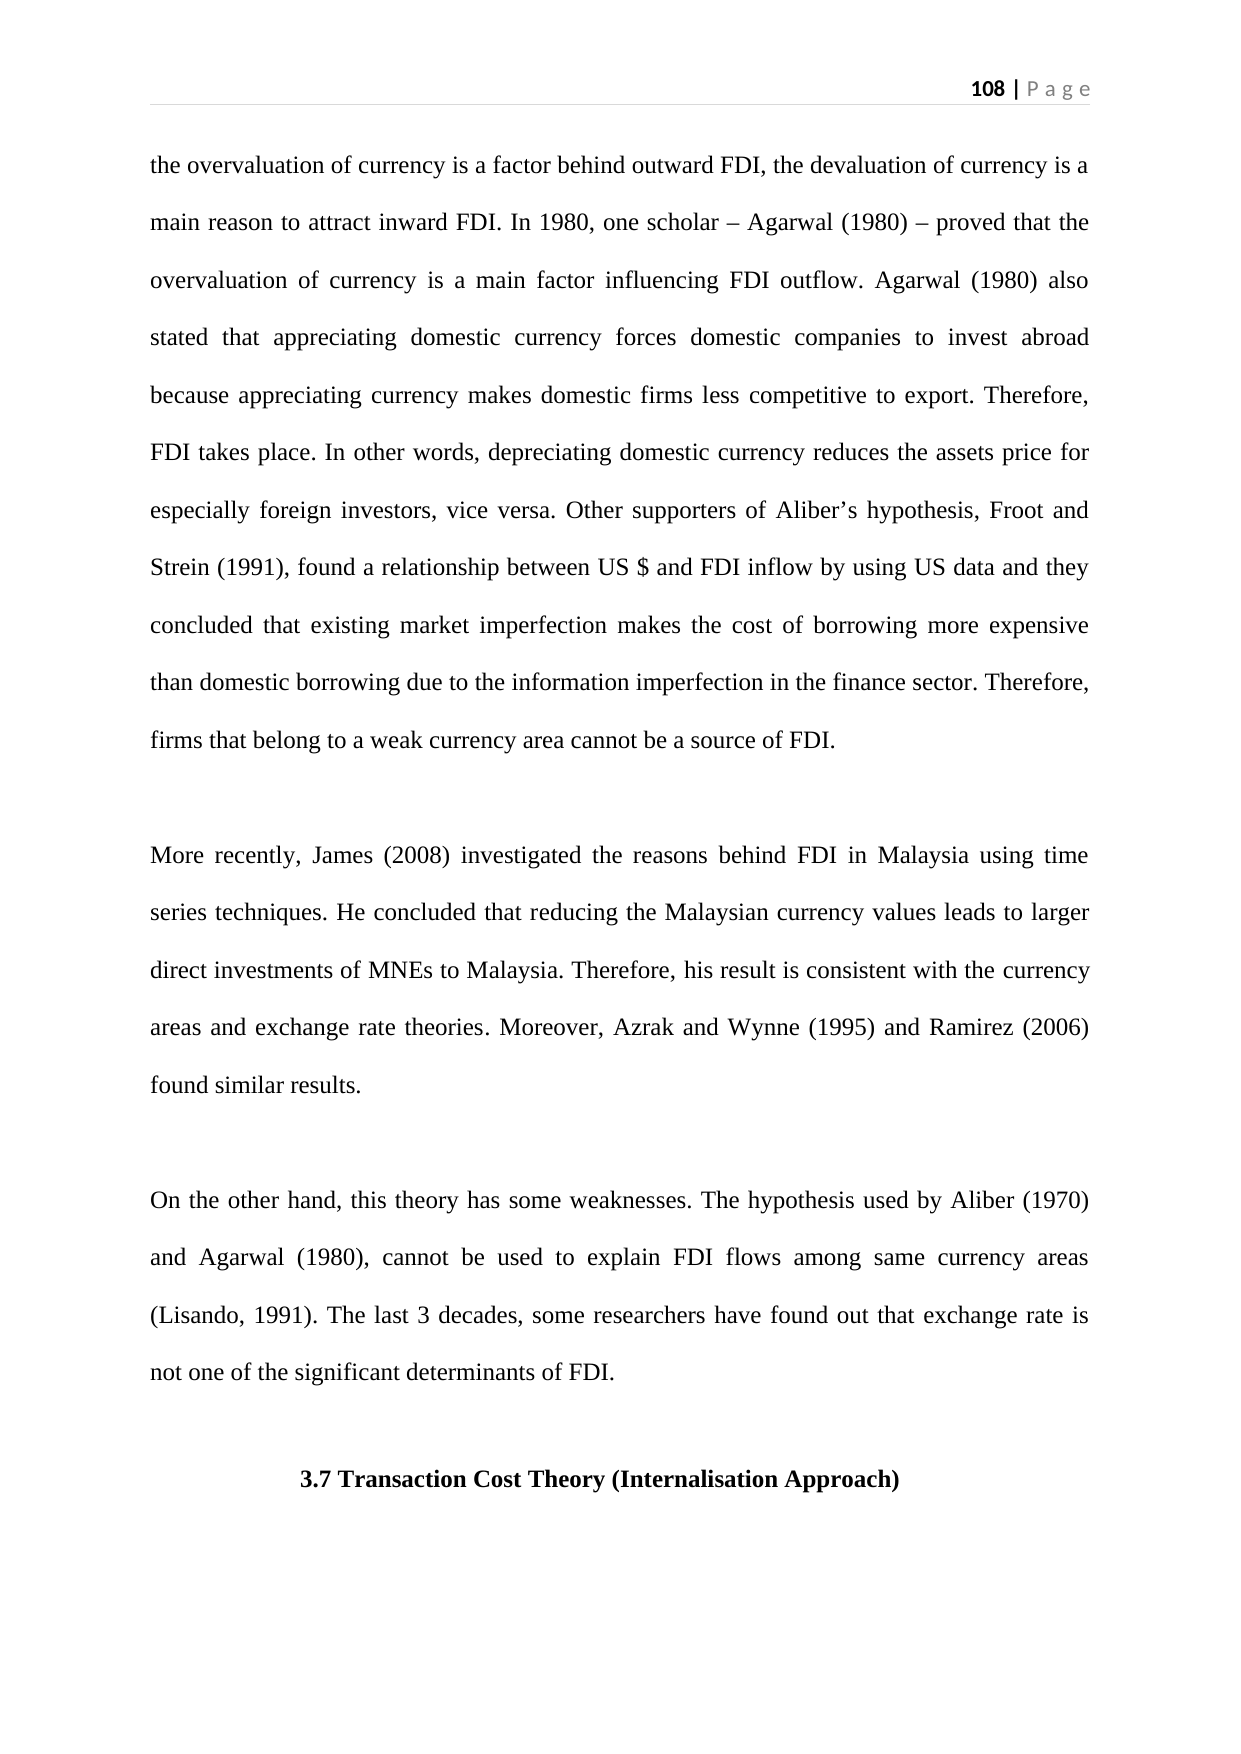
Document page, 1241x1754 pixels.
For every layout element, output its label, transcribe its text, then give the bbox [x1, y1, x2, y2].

list Transaction Cost Theory (Internalisation Approach) [300, 1464, 1090, 1493]
text On the other hand, this theory has some weaknesses. The hypothesis used by Aliber (1970) and Agarwal (1980), cannot be used to explain FDI flows among same currency areas (Lisando, 1991). The last 3 decades, some researchers have found out that exchange rate is not one of the significant determinants of FDI. [150, 1185, 1090, 1386]
text More recently, James (2008) investigated the reasons behind FDI in Malaysia using time series techniques. He concluded that reducing the Malaysian currency values leads to larger direct investments of MNEs to Malaysia. Therefore, his result is consistent with the currency areas and exchange rate theories. Moreover, Azrak and Wynne (1995) and Ramirez (2006) found similar results. [150, 840, 1090, 1099]
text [150, 150, 1090, 754]
